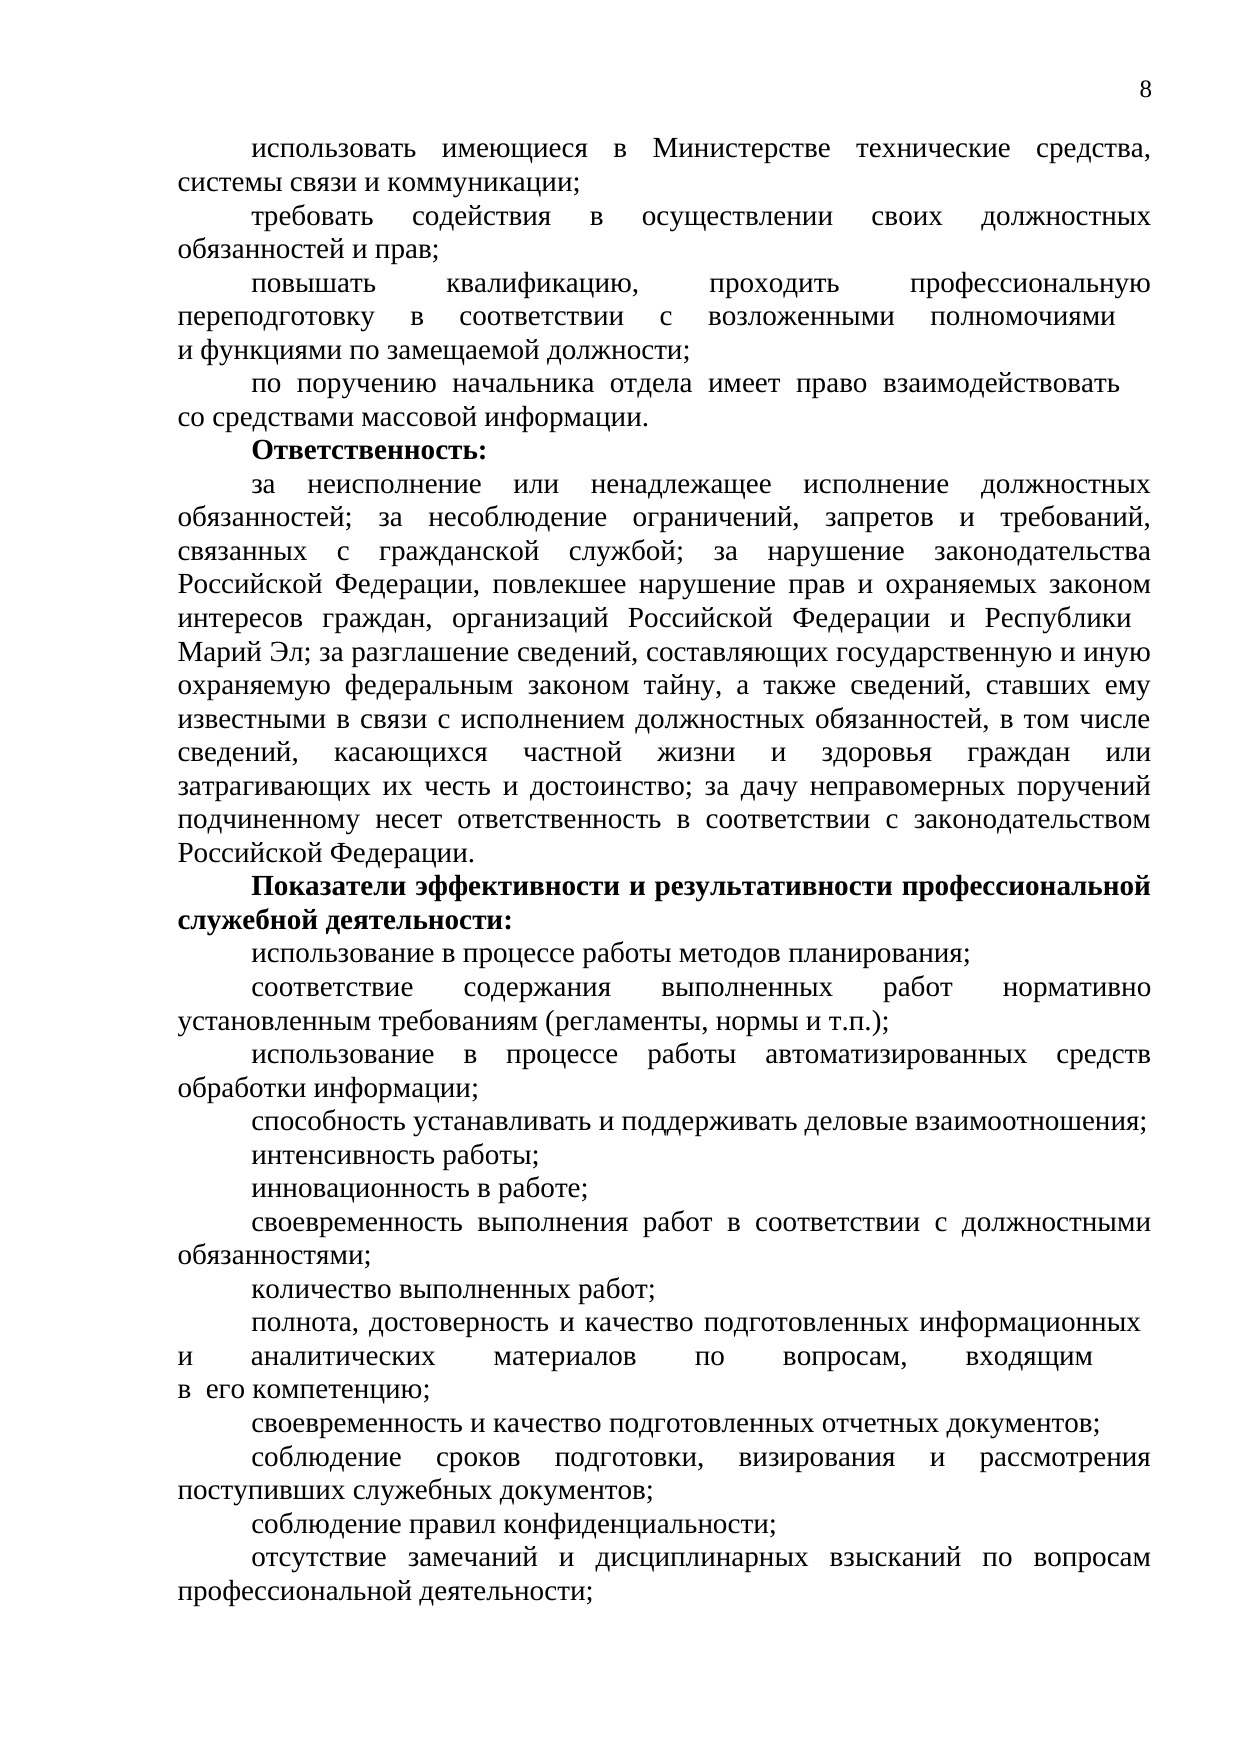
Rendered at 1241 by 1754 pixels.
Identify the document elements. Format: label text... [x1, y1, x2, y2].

text интенсивность работы; [177, 1137, 1152, 1170]
text своевременность и качество подготовленных отчетных документов; [215, 1405, 1152, 1439]
text инновационность в работе; [177, 1170, 1152, 1204]
text Показатели эффективности и результативности профессиональной служебной деятельности: [177, 868, 1152, 936]
text использовать имеющиеся в Министерстве технические средства, системы связи и коммуникации; [177, 131, 1152, 198]
text своевременность выполнения работ в соответствии с должностными обязанностями; [177, 1204, 1152, 1271]
text использование в процессе работы методов планирования; [177, 936, 1152, 969]
text соответствие содержания выполненных работ нормативно установленным требованиям (регламенты, нормы и т.п.); [177, 969, 1152, 1036]
text отсутствие замечаний и дисциплинарных взысканий по вопросам профессиональной деятельности; [177, 1539, 1152, 1606]
text по поручению начальника отдела имеет право взаимодействовать со средствами массовой информации. [177, 365, 1152, 432]
text Ответственность: [177, 432, 1152, 466]
text повышать квалификацию, проходить профессиональную переподготовку в соответствии с возложенными полномочиями и функциями по замещаемой должности; [177, 265, 1152, 365]
text требовать содействия в осуществлении своих должностных обязанностей и прав; [177, 198, 1152, 265]
text соблюдение сроков подготовки, визирования и рассмотрения поступивших служебных документов; [177, 1439, 1152, 1506]
text использование в процессе работы автоматизированных средств обработки информации; [177, 1036, 1152, 1103]
text за неисполнение или ненадлежащее исполнение должностных обязанностей; за несоблюдение ограничений, запретов и требований, связанных с гражданской службой; за нарушение законодательства Российской Федерации, повлекшее нарушение прав и охраняемых законом интересов граждан, организаций Российской Федерации и Республики Марий Эл; за разглашение сведений, составляющих государственную и иную охраняемую федеральным законом тайну, а также сведений, ставших ему известными в связи с исполнением должностных обязанностей, в том числе сведений, касающихся частной жизни и здоровья граждан или затрагивающих их честь и достоинство; за дачу неправомерных поручений подчиненному несет ответственность в соответствии с законодательством Российской Федерации. [177, 466, 1152, 868]
text количество выполненных работ; [177, 1271, 1152, 1304]
text способность устанавливать и поддерживать деловые взаимоотношения; [177, 1103, 1152, 1137]
text полнота, достоверность и качество подготовленных информационных и аналитических материалов по вопросам, входящим в его компетенцию; [177, 1304, 1152, 1405]
text соблюдение правил конфиденциальности; [177, 1506, 1152, 1539]
